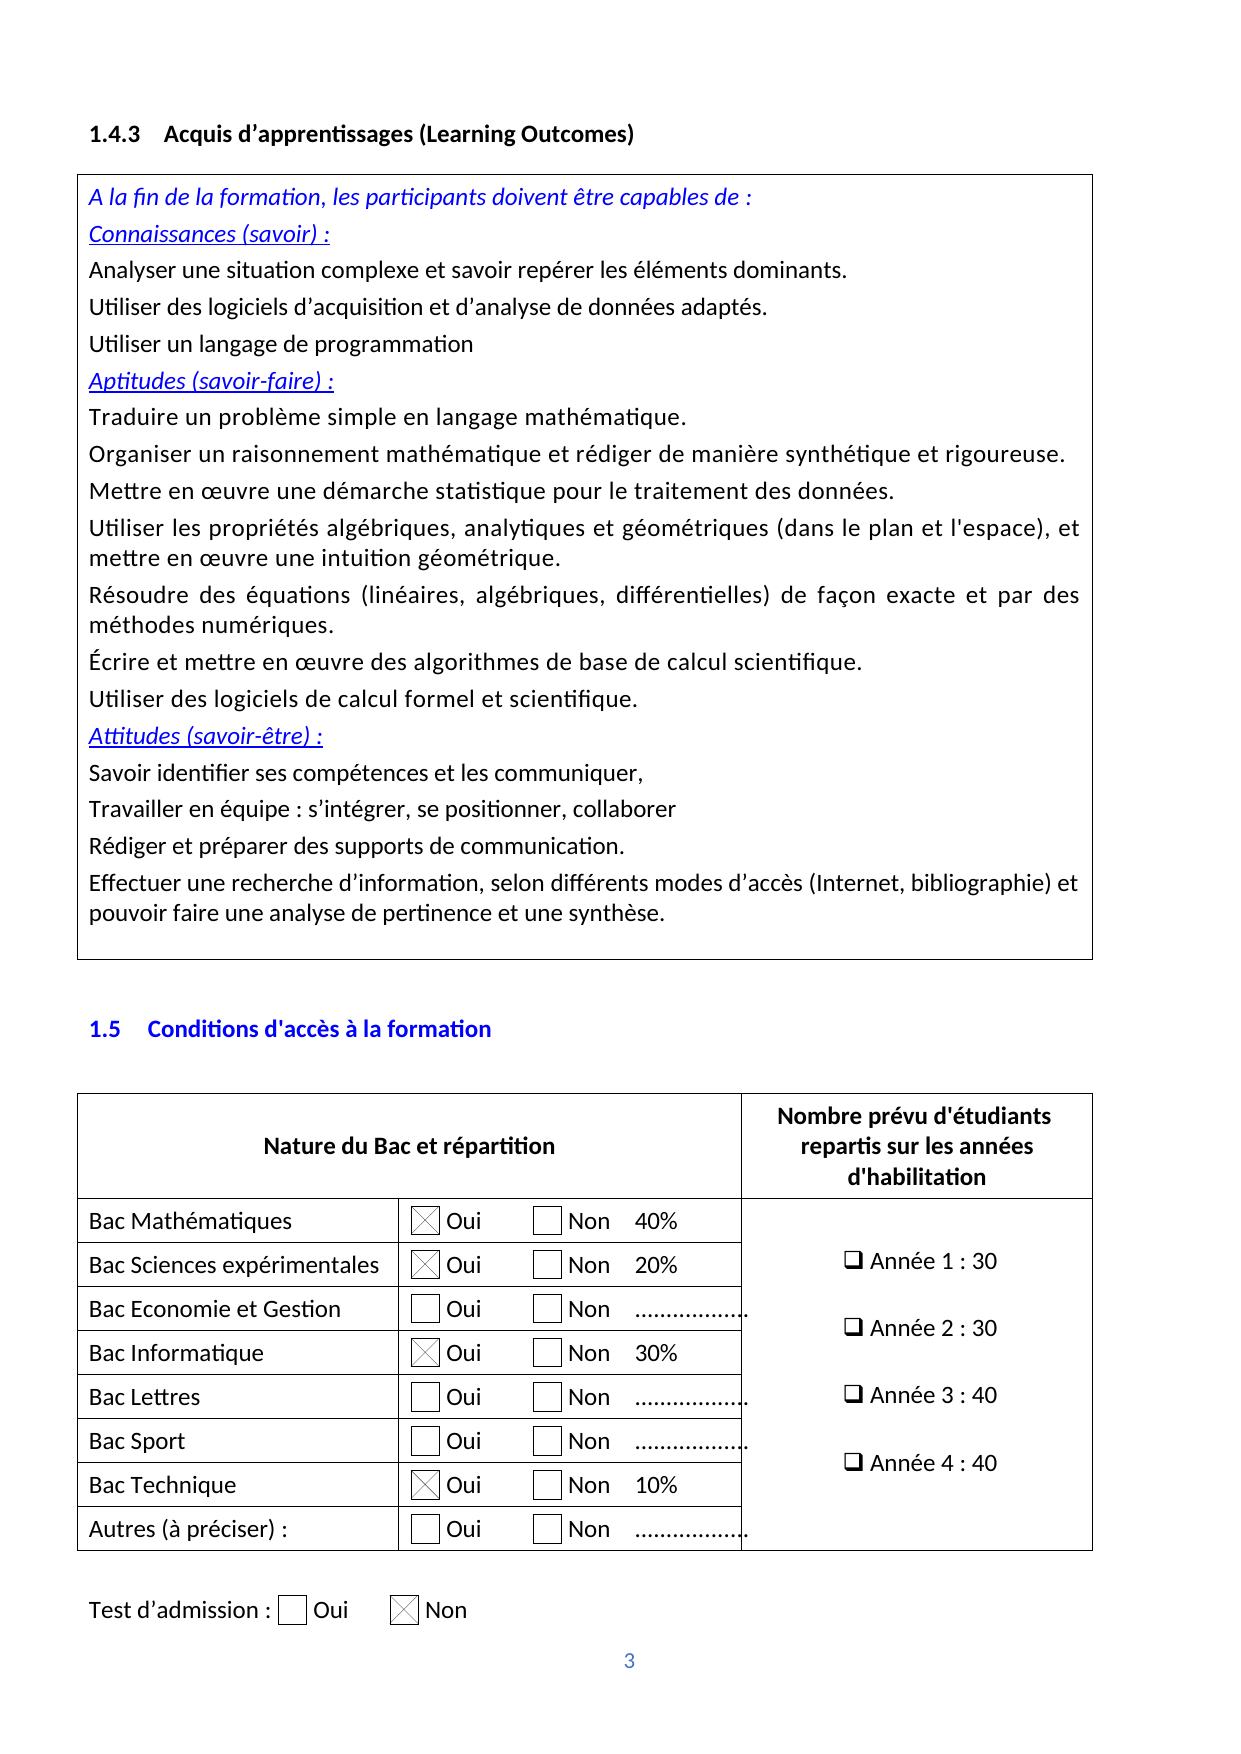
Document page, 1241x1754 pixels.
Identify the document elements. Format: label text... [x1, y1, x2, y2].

table_cell Bac Lettres [78, 1375, 398, 1418]
table_cell Bac Informatique [78, 1331, 398, 1374]
table_cell Bac Sciences expérimentales [78, 1243, 398, 1286]
table_cell Bac Technique [78, 1463, 398, 1506]
table_cell Oui Non 10% [399, 1463, 741, 1506]
table_cell Bac Mathématiques [78, 1199, 398, 1242]
table_header Nature du Bac et répartition [78, 1094, 741, 1198]
table_cell Oui Non % [399, 1419, 741, 1462]
text Test d’admission : Oui Non [89, 1594, 1169, 1625]
table_cell Oui Non 20% [399, 1243, 741, 1286]
table_cell Bac Sport [78, 1419, 398, 1462]
table_header A la fin de la formation, les participants doivent être capables de : Connaissances (savoir) : Analyser une situation complexe et savoir repérer les éléments dominants. Utiliser des logiciels d’acquisition et d’analyse de données adaptés. Utiliser un langage de programmation Aptitudes (savoir-faire) : Traduire un problème simple en langage mathématique. Organiser un raisonnement mathématique et rédiger de manière synthétique et rigoureuse. Mettre en œuvre une démarche statistique pour le traitement des données. Utiliser les propriétés algébriques, analytiques et géométriques (dans le plan et l'espace), et mettre en œuvre une intuition géométrique. Résoudre des équations (linéaires, algébriques, différentielles) de façon exacte et par des méthodes numériques. Écrire et mettre en œuvre des algorithmes de base de calcul scientifique. Utiliser des logiciels de calcul formel et scientifique. Attitudes (savoir-être) : Savoir identifier ses compétences et les communiquer, Travailler en équipe : s’intégrer, se positionner, collaborer Rédiger et préparer des supports de communication. Effectuer une recherche d’information, selon différents modes d’accès (Internet, bibliographie) et pouvoir faire une analyse de pertinence et une synthèse. [78, 175, 1092, 959]
table_cell Oui Non % [399, 1507, 741, 1550]
table_cell Oui Non 30% [399, 1331, 741, 1374]
table_cell Autres (à préciser) : [78, 1507, 398, 1550]
table_cell Année 1 : 30 Année 2 : 30 Année 3 : 40 Année 4 : 40 [742, 1199, 1092, 1550]
table_cell Bac Economie et Gestion [78, 1287, 398, 1330]
table_header Nombre prévu d'étudiants repartis sur les années d'habilitation [742, 1094, 1092, 1198]
table_cell Oui Non % [399, 1375, 741, 1418]
table_cell Oui Non 40% [399, 1199, 741, 1242]
table_cell Oui Non % [399, 1287, 741, 1330]
subtitle Acquis d’apprentissages (Learning Outcomes) [89, 118, 1169, 149]
subtitle Conditions d'accès à la formation [89, 1013, 1169, 1043]
